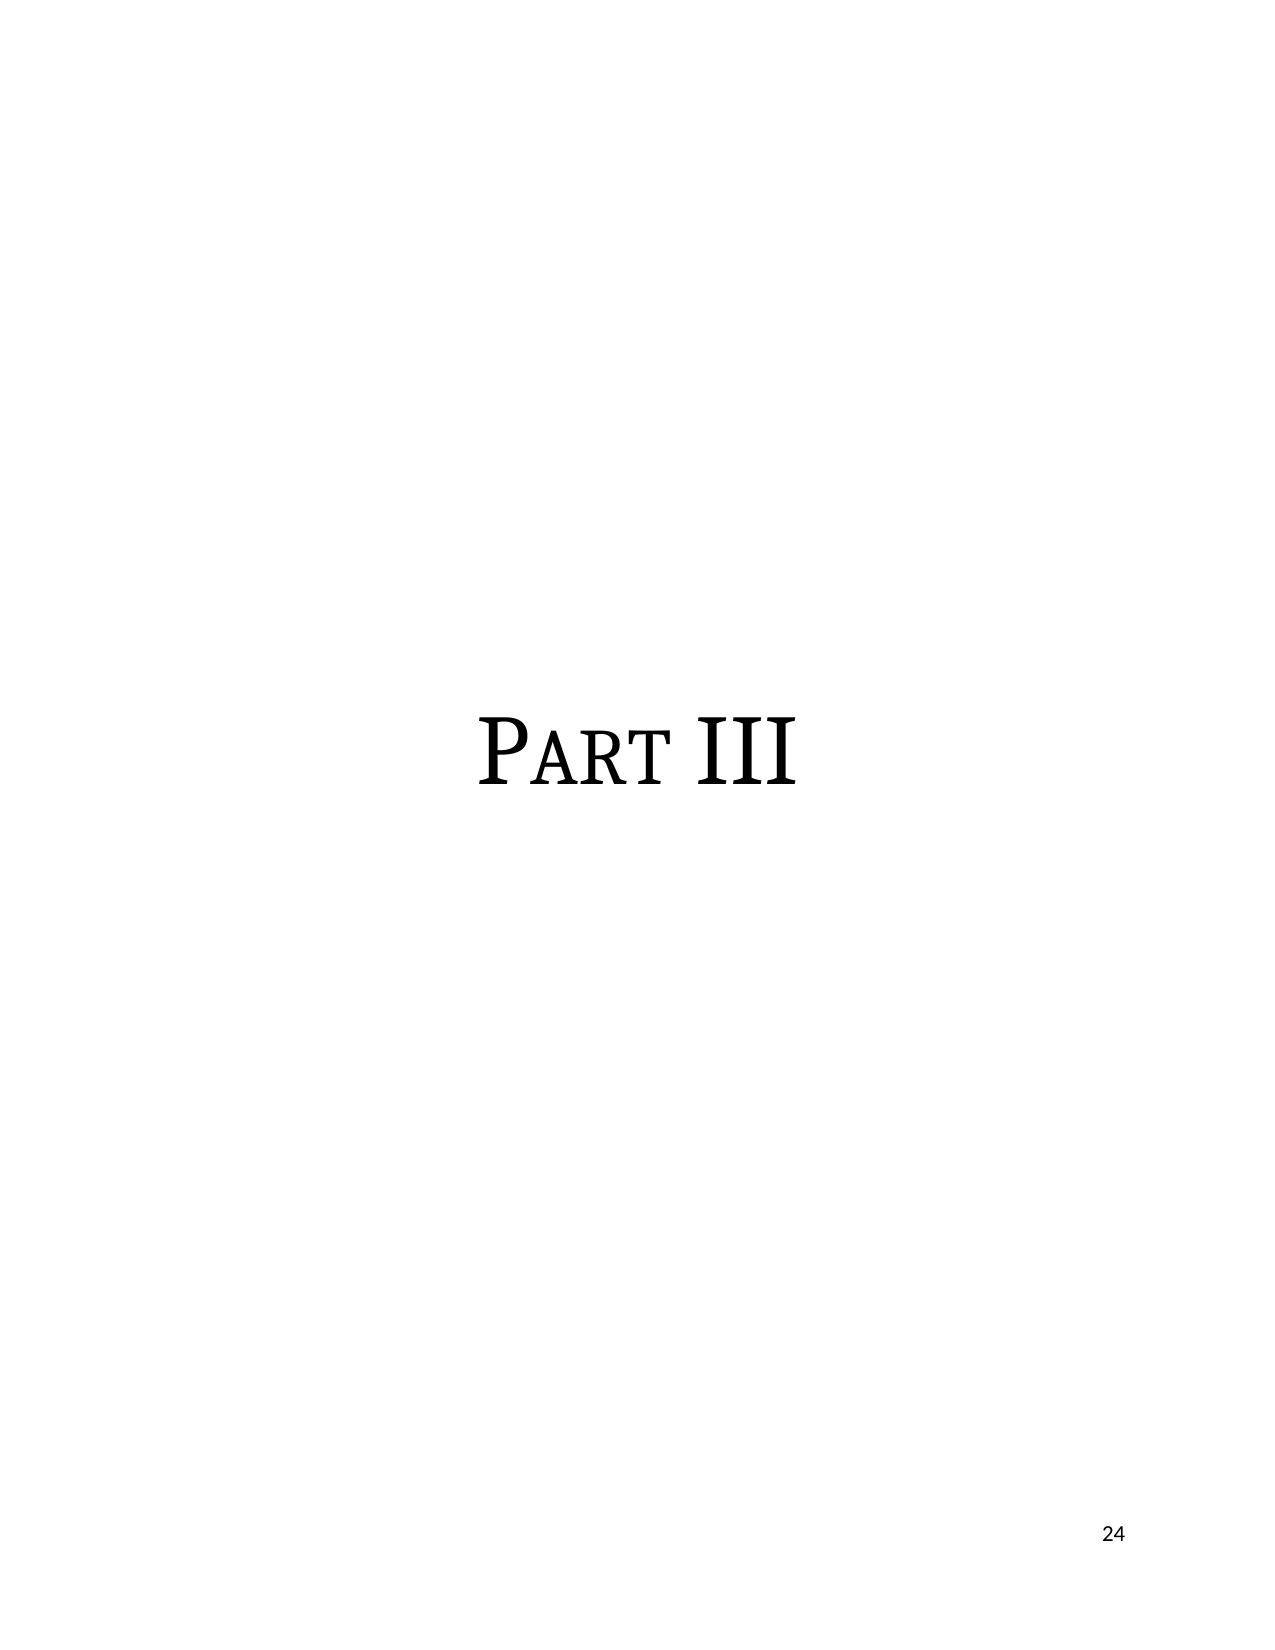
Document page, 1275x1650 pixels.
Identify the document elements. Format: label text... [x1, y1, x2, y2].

text Part III [150, 695, 1125, 810]
